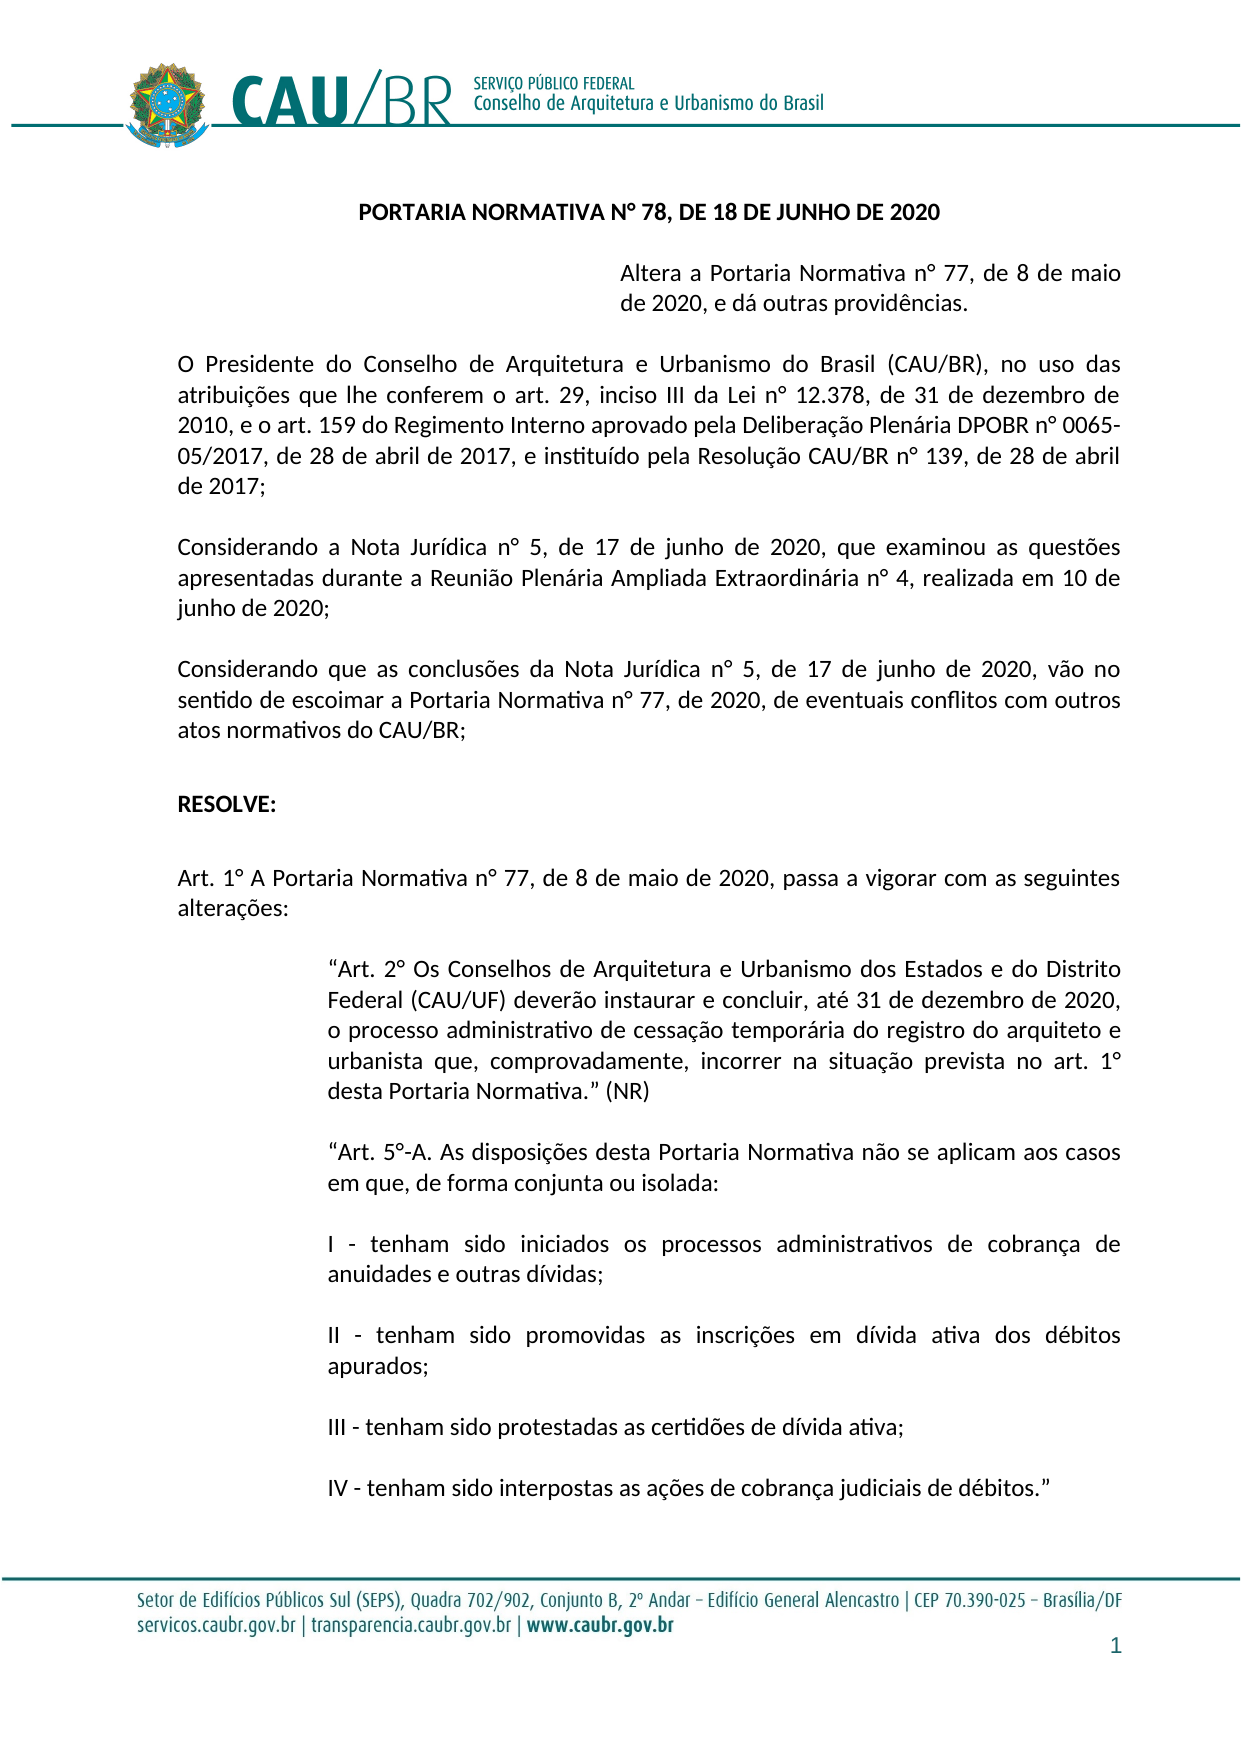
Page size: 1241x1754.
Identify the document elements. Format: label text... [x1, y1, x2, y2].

text II - tenham sido promovidas as inscrições em dívida ativa dos débitos apurados; [327, 1319, 1122, 1381]
text I - tenham sido iniciados os processos administrativos de cobrança de anuidades e outras dívidas; [327, 1228, 1122, 1289]
text Art. 1° A Portaria Normativa n° 77, de 8 de maio de 2020, passa a vigorar com as seguintes alterações: [177, 862, 1122, 923]
text RESOLVE: [177, 788, 1122, 819]
text “Art. 5°-A. As disposições desta Portaria Normativa não se aplicam aos casos em que, de forma conjunta ou isolada: [327, 1136, 1122, 1197]
text “Art. 2° Os Conselhos de Arquitetura e Urbanismo dos Estados e do Distrito Federal (CAU/UF) deverão instaurar e concluir, até 31 de dezembro de 2020, o processo administrativo de cessação temporária do registro do arquiteto e urbanista que, comprovadamente, incorrer na situação prevista no art. 1° desta Portaria Normativa.” (NR) [327, 953, 1122, 1106]
text Considerando que as conclusões da Nota Jurídica n° 5, de 17 de junho de 2020, vão no sentido de escoimar a Portaria Normativa n° 77, de 2020, de eventuais conflitos com outros atos normativos do CAU/BR; [177, 653, 1122, 745]
text PORTARIA NORMATIVA N° 78, DE 18 DE JUNHO DE 2020 [177, 196, 1122, 226]
text III - tenham sido protestadas as certidões de dívida ativa; [327, 1411, 1122, 1442]
picture [11, 0, 1241, 176]
text Considerando a Nota Jurídica n° 5, de 17 de junho de 2020, que examinou as questões apresentadas durante a Reunião Plenária Ampliada Extraordinária n° 4, realizada em 10 de junho de 2020; [177, 531, 1122, 623]
text O Presidente do Conselho de Arquitetura e Urbanismo do Brasil (CAU/BR), no uso das atribuições que lhe conferem o art. 29, inciso III da Lei n° 12.378, de 31 de dezembro de 2010, e o art. 159 do Regimento Interno aprovado pela Deliberação Plenária DPOBR n° 0065-05/2017, de 28 de abril de 2017, e instituído pela Resolução CAU/BR n° 139, de 28 de abril de 2017; [177, 348, 1122, 501]
text Altera a Portaria Normativa n° 77, de 8 de maio de 2020, e dá outras providências. [620, 257, 1122, 318]
text IV - tenham sido interpostas as ações de cobrança judiciais de débitos.” [327, 1472, 1122, 1503]
picture [1, 1573, 1241, 1692]
